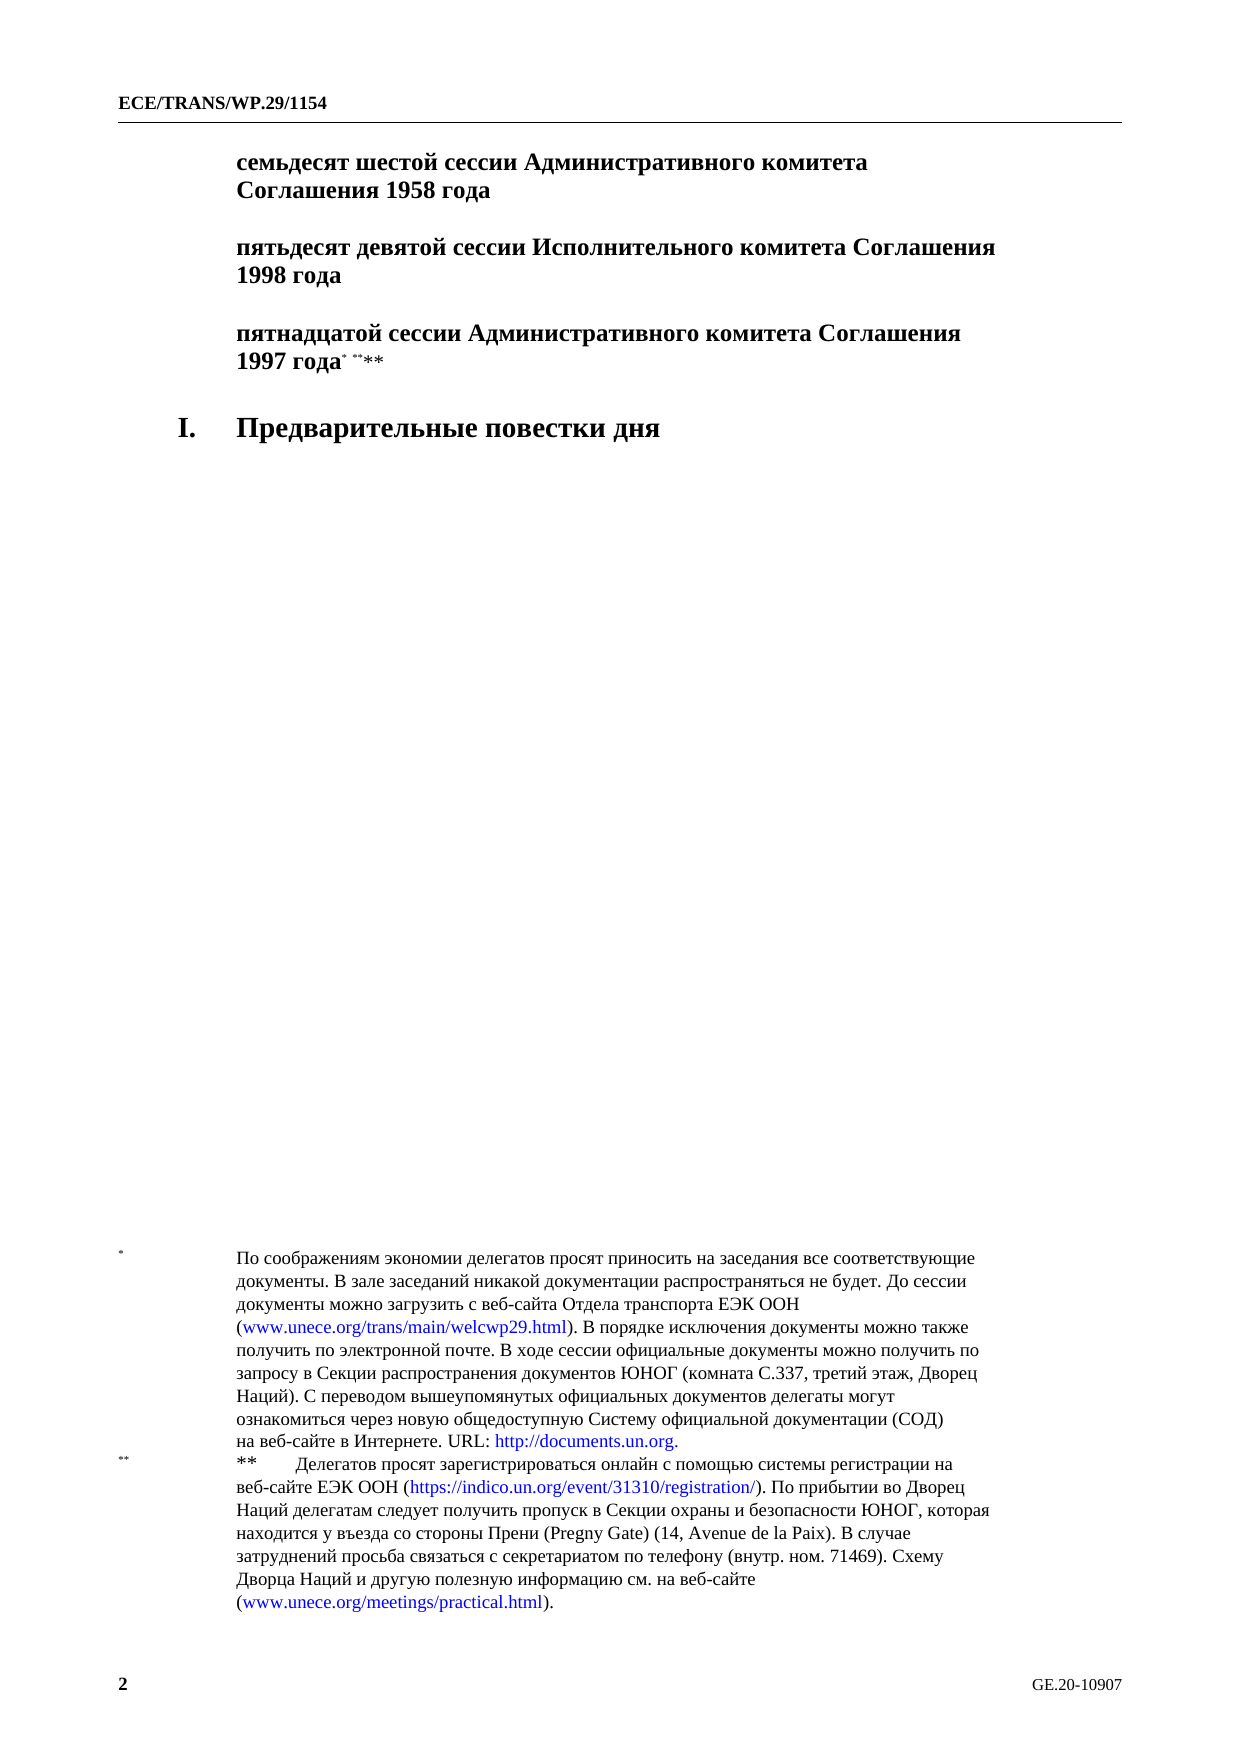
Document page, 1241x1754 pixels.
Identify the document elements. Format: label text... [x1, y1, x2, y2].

text пятьдесят девятой сессии Исполнительного комитета Соглашения 1998 года [118, 233, 1004, 289]
text пятнадцатой сессии Административного комитета Соглашения 1997 года* ** [118, 318, 1004, 375]
text семьдесят шестой сессии Административного комитета Соглашения 1958 года [118, 148, 1004, 204]
text I. Предварительные повестки дня [177, 412, 1004, 443]
